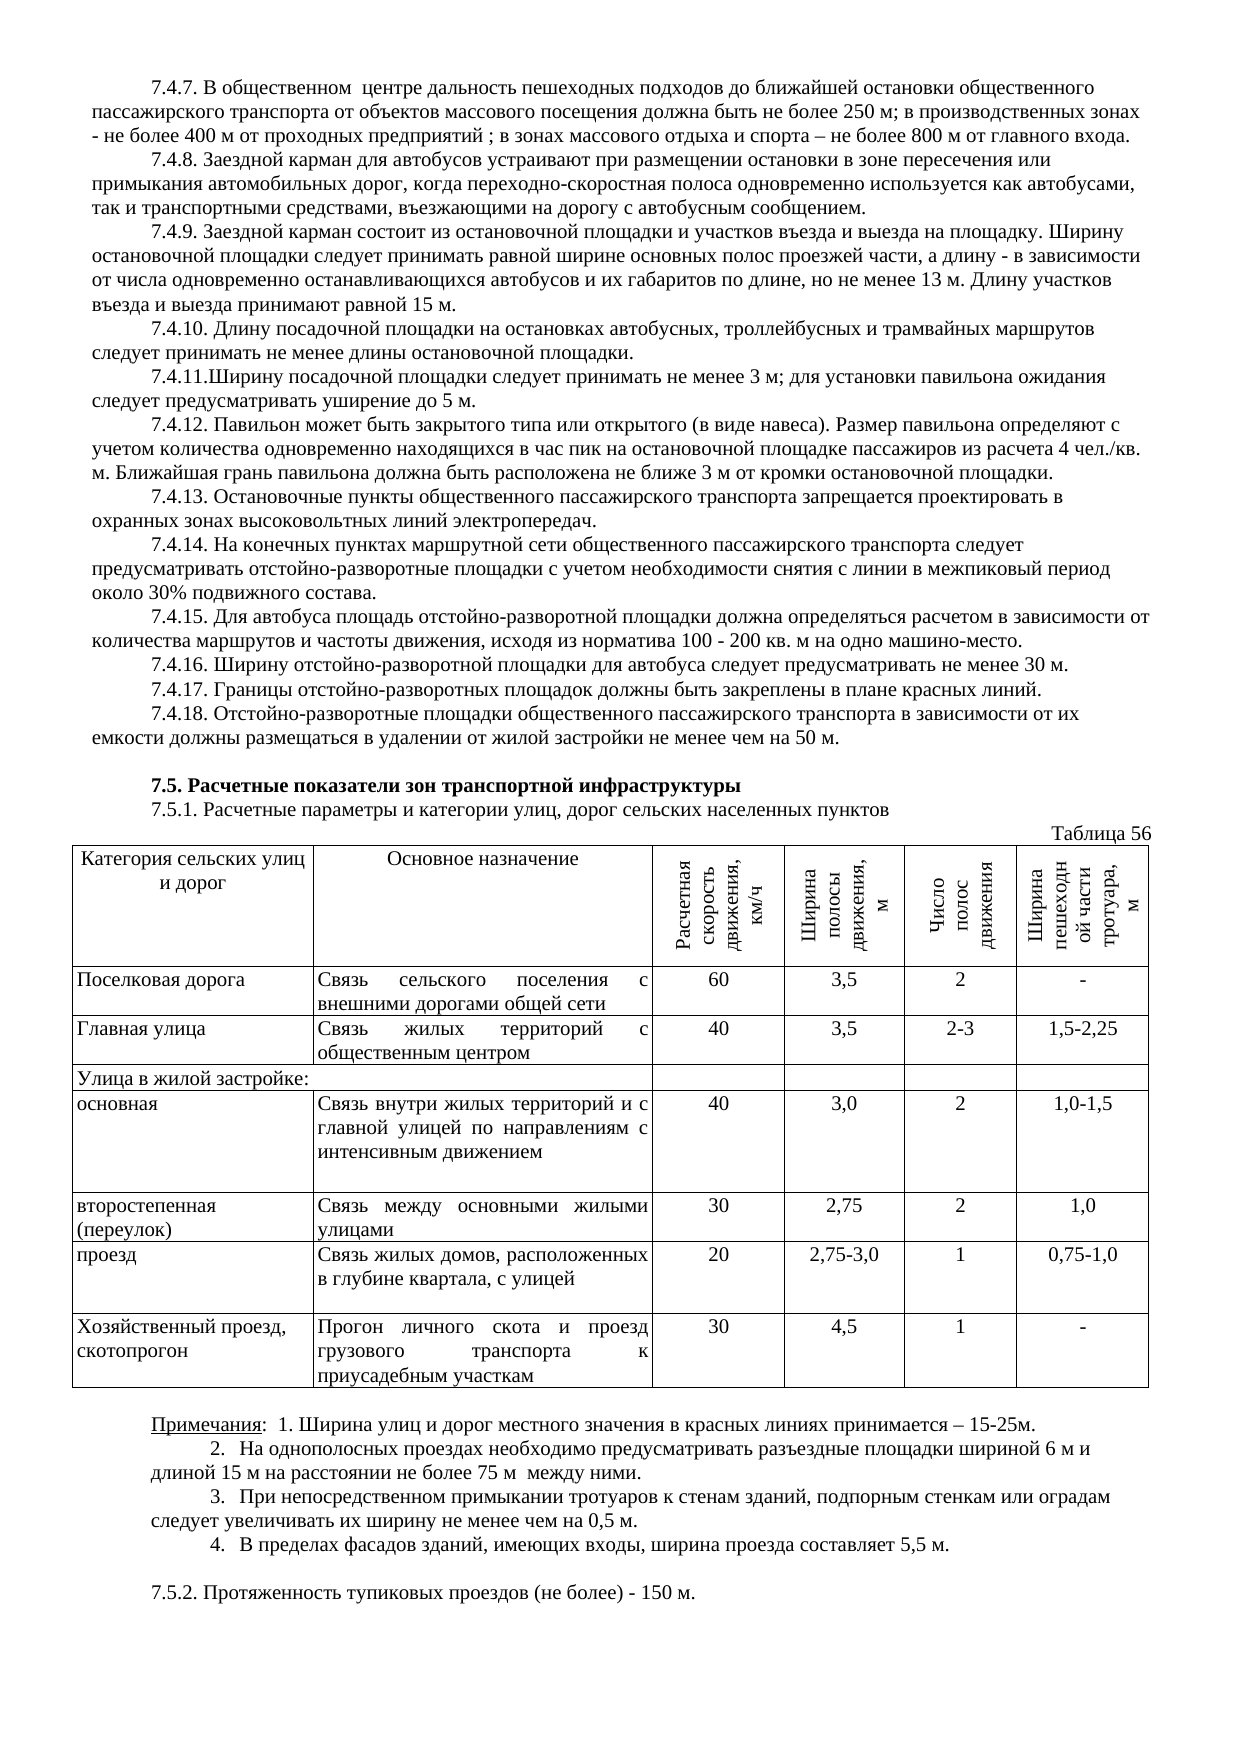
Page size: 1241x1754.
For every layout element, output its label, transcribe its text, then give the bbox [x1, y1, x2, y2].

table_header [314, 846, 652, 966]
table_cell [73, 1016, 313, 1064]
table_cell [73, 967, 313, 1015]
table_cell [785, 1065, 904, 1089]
text 7.5.1. Расчетные параметры и категории улиц, дорог сельских населенных пунктов [92, 797, 1152, 821]
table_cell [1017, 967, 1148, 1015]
text 7.4.16. Ширину отстойно-разворотной площадки для автобуса следует предусматривать не менее 30 м. [92, 652, 1152, 676]
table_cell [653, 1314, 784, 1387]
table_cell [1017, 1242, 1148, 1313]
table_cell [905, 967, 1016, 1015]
text 7.4.15. Для автобуса площадь отстойно-разворотной площадки должна определяться расчетом в зависимости от количества маршрутов и частоты движения, исходя из норматива 100 - 200 кв. м на одно машино-место. [92, 604, 1152, 652]
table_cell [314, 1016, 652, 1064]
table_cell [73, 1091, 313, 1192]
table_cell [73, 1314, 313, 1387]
text 7.4.18. Отстойно-разворотные площадки общественного пассажирского транспорта в зависимости от их емкости должны размещаться в удалении от жилой застройки не менее чем на 50 м. [92, 701, 1152, 749]
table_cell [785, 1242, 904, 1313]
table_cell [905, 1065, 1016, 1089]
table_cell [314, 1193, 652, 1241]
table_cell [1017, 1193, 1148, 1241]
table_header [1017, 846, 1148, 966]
text 7.4.10. Длину посадочной площадки на остановках автобусных, троллейбусных и трамвайных маршрутов следует принимать не менее длины остановочной площадки. [92, 316, 1152, 364]
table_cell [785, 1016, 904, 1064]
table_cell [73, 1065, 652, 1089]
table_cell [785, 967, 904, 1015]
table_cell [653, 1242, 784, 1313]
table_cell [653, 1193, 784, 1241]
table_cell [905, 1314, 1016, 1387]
text 7.4.7. В общественном центре дальность пешеходных подходов до ближайшей остановки общественного пассажирского транспорта от объектов массового посещения должна быть не более 250 м; в производственных зонах - не более 400 м от проходных предприятий ; в зонах массового отдыха и спорта – не более 800 м от главного входа. [92, 75, 1152, 147]
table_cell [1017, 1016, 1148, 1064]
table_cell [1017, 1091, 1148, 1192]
text 7.5. Расчетные показатели зон транспортной инфраструктуры [92, 773, 1152, 797]
text 7.4.11.Ширину посадочной площадки следует принимать не менее 3 м; для установки павильона ожидания следует предусматривать уширение до 5 м. [92, 364, 1152, 412]
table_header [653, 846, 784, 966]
list 3. При непосредственном примыкании тротуаров к стенам зданий, подпорным стенкам или оградам следует увеличивать их ширину не менее чем на 0,5 м. [151, 1484, 1152, 1532]
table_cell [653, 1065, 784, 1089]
text Таблица 56 [92, 821, 1152, 845]
text 7.4.12. Павильон может быть закрытого типа или открытого (в виде навеса). Размер павильона определяют с учетом количества одновременно находящихся в час пик на остановочной площадке пассажиров из расчета 4 чел./кв. м. Ближайшая грань павильона должна быть расположена не ближе 3 м от кромки остановочной площадки. [92, 412, 1152, 484]
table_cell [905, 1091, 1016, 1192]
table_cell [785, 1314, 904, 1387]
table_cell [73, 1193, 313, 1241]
text Примечания: 1. Ширина улиц и дорог местного значения в красных линиях принимается – 15-25м. [92, 1412, 1152, 1436]
text 7.4.14. На конечных пунктах маршрутной сети общественного пассажирского транспорта следует предусматривать отстойно-разворотные площадки с учетом необходимости снятия с линии в межпиковый период около 30% подвижного состава. [92, 532, 1152, 604]
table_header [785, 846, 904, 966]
list 4. В пределах фасадов зданий, имеющих входы, ширина проезда составляет 5,5 м. [151, 1532, 1152, 1556]
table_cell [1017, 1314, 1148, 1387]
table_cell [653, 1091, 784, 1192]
text 7.4.17. Границы отстойно-разворотных площадок должны быть закреплены в плане красных линий. [92, 676, 1152, 701]
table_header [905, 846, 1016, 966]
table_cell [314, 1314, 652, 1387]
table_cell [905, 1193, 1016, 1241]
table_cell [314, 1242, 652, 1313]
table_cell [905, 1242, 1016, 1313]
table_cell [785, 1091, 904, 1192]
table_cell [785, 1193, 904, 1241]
text 7.4.9. Заездной карман состоит из остановочной площадки и участков въезда и выезда на площадку. Ширину остановочной площадки следует принимать равной ширине основных полос проезжей части, а длину - в зависимости от числа одновременно останавливающихся автобусов и их габаритов по длине, но не менее 13 м. Длину участков въезда и выезда принимают равной 15 м. [92, 219, 1152, 316]
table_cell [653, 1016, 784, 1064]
text 7.4.13. Остановочные пункты общественного пассажирского транспорта запрещается проектировать в охранных зонах высоковольтных линий электропередач. [92, 484, 1152, 532]
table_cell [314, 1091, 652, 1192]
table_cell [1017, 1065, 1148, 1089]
list 2. На однополосных проездах необходимо предусматривать разъездные площадки шириной 6 м и длиной 15 м на расстоянии не более 75 м между ними. [151, 1436, 1152, 1484]
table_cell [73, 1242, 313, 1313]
text 7.4.8. Заездной карман для автобусов устраивают при размещении остановки в зоне пересечения или примыкания автомобильных дорог, когда переходно-скоростная полоса одновременно используется как автобусами, так и транспортными средствами, въезжающими на дорогу с автобусным сообщением. [92, 147, 1152, 219]
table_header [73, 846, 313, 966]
list 7.5.2. Протяженность тупиковых проездов (не более) - 150 м. [92, 1580, 1152, 1604]
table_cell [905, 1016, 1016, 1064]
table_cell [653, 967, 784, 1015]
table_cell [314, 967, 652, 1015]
